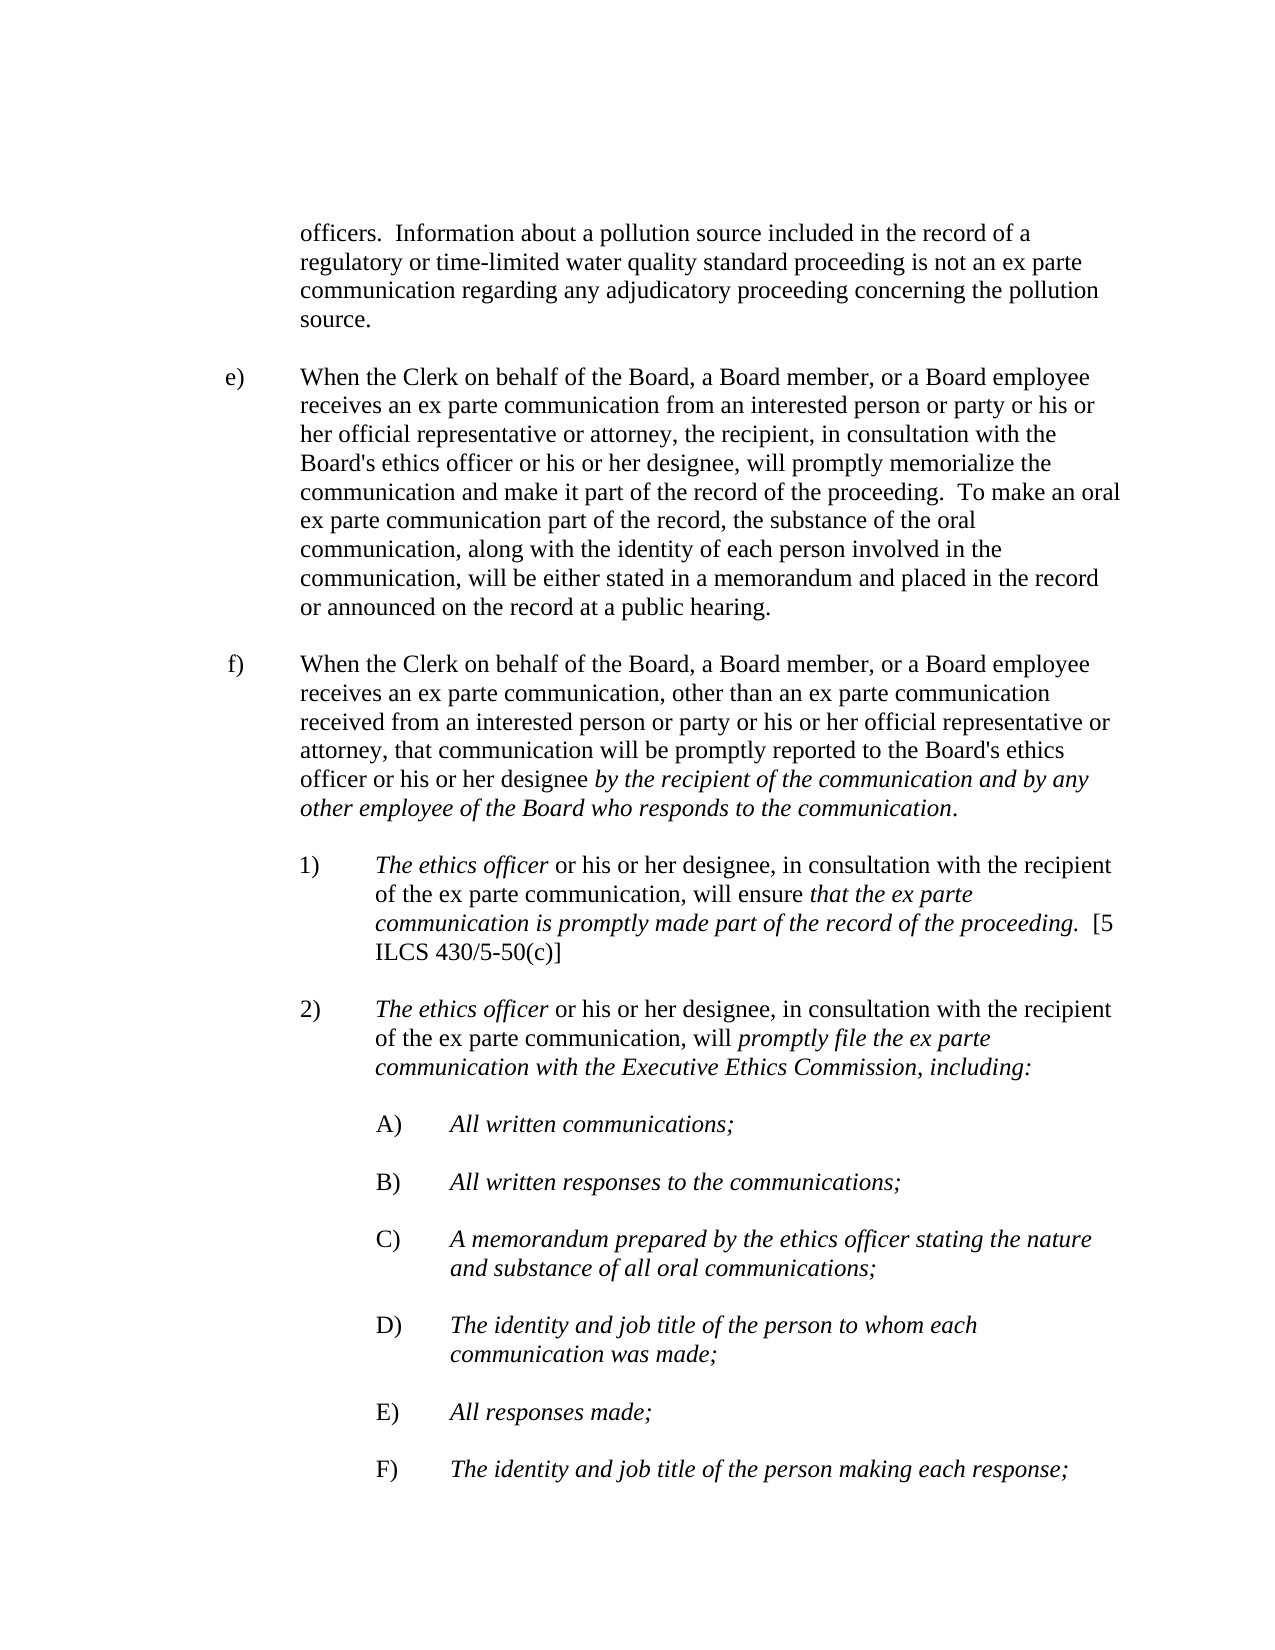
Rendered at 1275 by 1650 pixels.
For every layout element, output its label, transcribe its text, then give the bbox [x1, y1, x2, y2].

text A) All written communications; [150, 1109, 1125, 1138]
text D) The identity and job title of the person to whom each communication was made; [376, 1311, 1125, 1368]
text F) The identity and job title of the person making each response; [150, 1454, 1125, 1483]
text 2) The ethics officer or his or her designee, in consultation with the recipient of the ex parte communication, will promptly file the ex parte communication with the Executive Ethics Commission, including: [300, 994, 1125, 1081]
text C) A memorandum prepared by the ethics officer stating the nature and substance of all oral communications; [376, 1224, 1125, 1282]
text e) When the Clerk on behalf of the Board, a Board member, or a Board employee receives an ex parte communication from an interested person or party or his or her official representative or attorney, the recipient, in consultation with the Board's ethics officer or his or her designee, will promptly memorialize the communication and make it part of the record of the proceeding. To make an oral ex parte communication part of the record, the substance of the oral communication, along with the identity of each person involved in the communication, will be either stated in a memorandum and placed in the record or announced on the record at a public hearing. [225, 362, 1125, 621]
text f) When the Clerk on behalf of the Board, a Board member, or a Board employee receives an ex parte communication, other than an ex parte communication received from an interested person or party or his or her official representative or attorney, that communication will be promptly reported to the Board's ethics officer or his or her designee by the recipient of the communication and by any other employee of the Board who responds to the communication. [227, 649, 1125, 822]
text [225, 218, 1125, 333]
text B) All written responses to the communications; [150, 1167, 1125, 1196]
text E) All responses made; [150, 1397, 1125, 1426]
text 1) The ethics officer or his or her designee, in consultation with the recipient of the ex parte communication, will ensure that the ex parte communication is promptly made part of the record of the proceeding. [5 ILCS 430/5-50(c)] [298, 851, 1125, 966]
